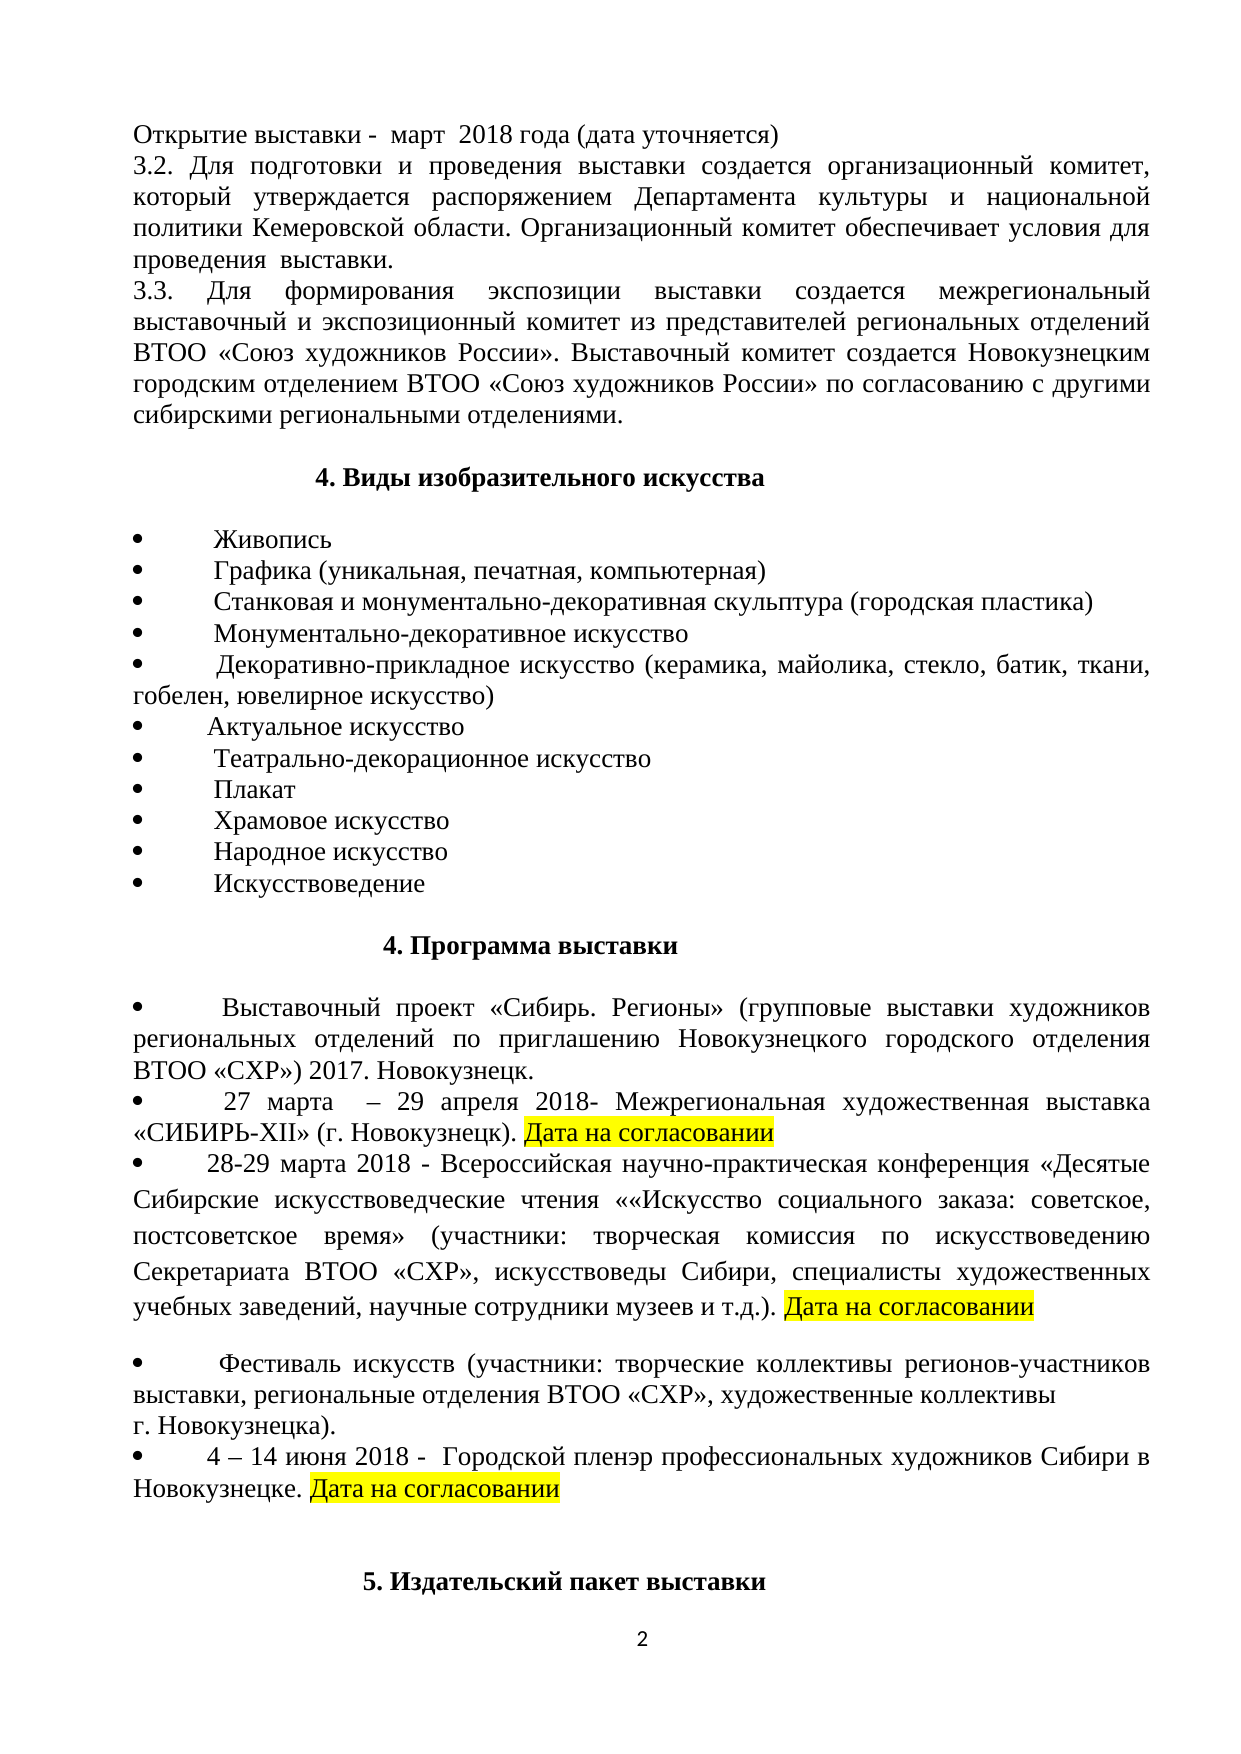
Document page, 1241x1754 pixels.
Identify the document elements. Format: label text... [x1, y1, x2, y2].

text 4. Программа выставки [133, 929, 1152, 960]
list Выставочный проект «Сибирь. Регионы» (групповые выставки художников региональных отделений по приглашению Новокузнецкого городского отделения ВТОО «СХР») 2017. Новокузнецк. [133, 991, 1152, 1085]
text 3.2. Для подготовки и проведения выставки создается организационный комитет, который утверждается распоряжением Департамента культуры и национальной политики Кемеровской области. Организационный комитет обеспечивает условия для проведения выставки. [133, 149, 1152, 274]
list Театрально-декорационное искусство [133, 742, 1152, 773]
text 3.3. Для формирования экспозиции выставки создается межрегиональный выставочный и экспозиционный комитет из представителей региональных отделений ВТОО «Союз художников России». Выставочный комитет создается Новокузнецким городским отделением ВТОО «Союз художников России» по согласованию с другими сибирскими региональными отделениями. [133, 274, 1152, 429]
list Декоративно-прикладное искусство (керамика, майолика, стекло, батик, ткани, гобелен, ювелирное искусство) [133, 648, 1152, 710]
list Искусствоведение [133, 867, 1152, 898]
list 28-29 марта 2018 - Всероссийская научно-практическая конференция «Десятые Сибирские искусствоведческие чтения ««Искусство социального заказа: советское, постсоветское время» (участники: творческая комиссия по искусствоведению Секретариата ВТОО «СХР», искусствоведы Сибири, специалисты художественных учебных заведений, научные сотрудники музеев и т.д.). Дата на согласовании [133, 1147, 1152, 1321]
list Графика (уникальная, печатная, компьютерная) [133, 554, 1152, 586]
list Станковая и монументально-декоративная скульптура (городская пластика) [133, 586, 1152, 617]
list Фестиваль искусств (участники: творческие коллективы регионов-участников выставки, региональные отделения ВТОО «СХР», художественные коллективы [133, 1347, 1152, 1409]
list Народное искусство [133, 835, 1152, 867]
list Актуальное искусство [133, 710, 1152, 742]
list Монументально-декоративное искусство [133, 617, 1152, 648]
list Плакат [133, 773, 1152, 804]
list Храмовое искусство [133, 804, 1152, 835]
text г. Новокузнецка). [133, 1409, 1152, 1440]
list 4 – 14 июня 2018 - Городской пленэр профессиональных художников Сибири в Новокузнецке. Дата на согласовании [133, 1440, 1152, 1503]
list Живопись [133, 523, 1152, 554]
text 4. Виды изобразительного искусства [133, 461, 1152, 492]
list 27 марта – 29 апреля 2018- Межрегиональная художественная выставка «СИБИРЬ-XII» (г. Новокузнецк). Дата на согласовании [133, 1085, 1152, 1147]
text Открытие выставки - март 2018 года (дата уточняется) [133, 118, 1152, 149]
text 5. Издательский пакет выставки [133, 1565, 1152, 1596]
